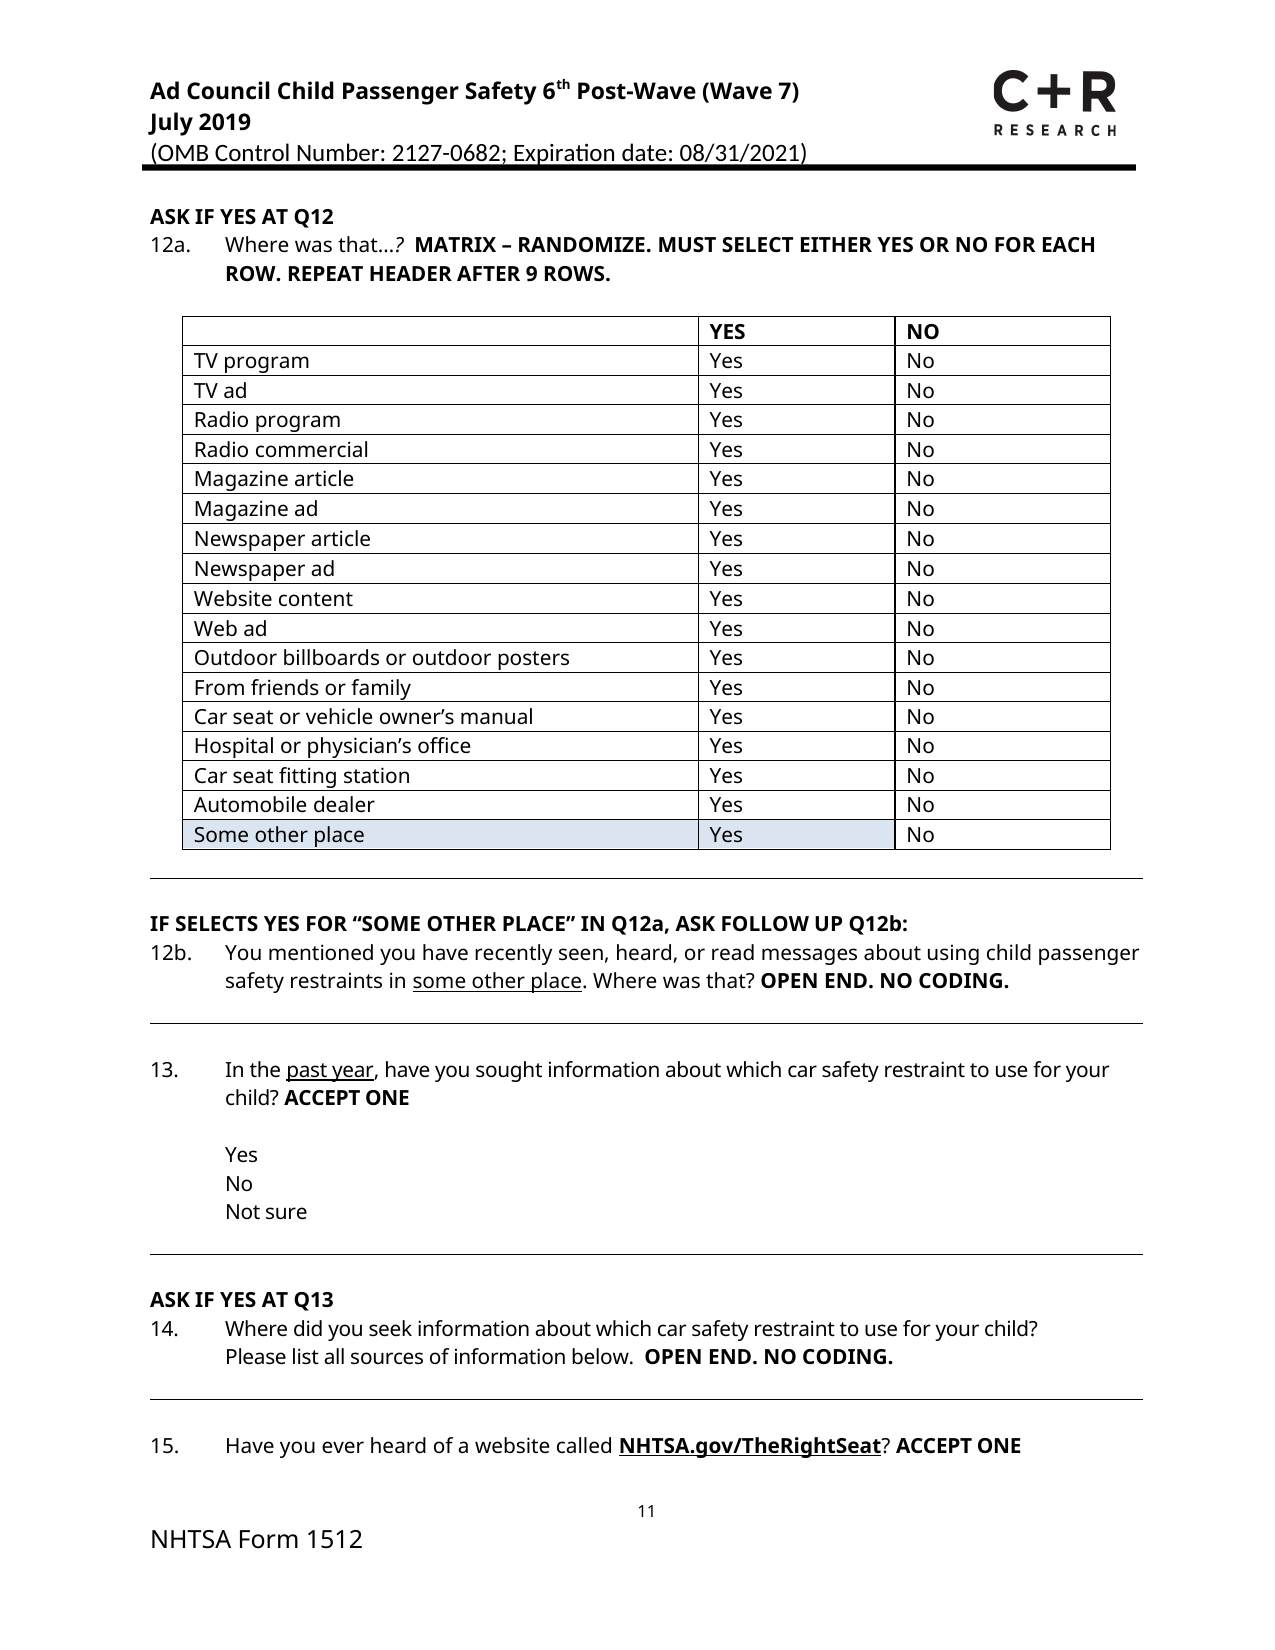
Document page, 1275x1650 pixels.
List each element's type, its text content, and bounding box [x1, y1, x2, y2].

table_cell Yes [699, 761, 894, 789]
table_cell No [896, 376, 1110, 404]
table_cell No [896, 791, 1110, 819]
table_cell Car seat or vehicle owner’s manual [183, 702, 698, 731]
text 12b. You mentioned you have recently seen, heard, or read messages about using child passenger safety restraints in some other place. Where was that? OPEN END. NO CODING. [150, 938, 1143, 995]
table_cell Yes [699, 524, 894, 553]
text 12a. Where was that…? MATRIX – RANDOMIZE. MUST SELECT EITHER YES OR NO FOR EACH ROW. REPEAT HEADER AFTER 9 ROWS. [150, 231, 1143, 287]
table_cell Yes [699, 732, 894, 760]
table_cell No [896, 435, 1110, 463]
table_cell No [896, 524, 1110, 553]
table_cell Automobile dealer [183, 791, 698, 819]
table_header YES [699, 317, 894, 345]
text ASK IF YES AT Q12 [150, 202, 1143, 231]
table_header [183, 317, 698, 345]
table_cell No [896, 643, 1110, 672]
table_cell TV program [183, 346, 698, 375]
text No [225, 1169, 1143, 1197]
table_cell Newspaper article [183, 524, 698, 553]
table_cell Yes [699, 464, 894, 493]
text Yes [225, 1140, 1143, 1169]
table_cell Yes [699, 405, 894, 434]
table_cell Magazine article [183, 464, 698, 493]
table_cell No [896, 614, 1110, 642]
table_cell No [896, 346, 1110, 375]
table_cell Web ad [183, 614, 698, 642]
table_cell Yes [699, 820, 894, 848]
text Not sure [225, 1197, 1143, 1226]
table_cell Hospital or physician’s office [183, 732, 698, 760]
table_cell No [896, 584, 1110, 613]
table_cell Some other place [183, 820, 698, 848]
table_cell Yes [699, 584, 894, 613]
table_cell No [896, 820, 1110, 848]
table_cell Magazine ad [183, 494, 698, 523]
table_cell Yes [699, 673, 894, 701]
table_cell TV ad [183, 376, 698, 404]
table_cell Yes [699, 614, 894, 642]
picture [993, 70, 1116, 136]
table_cell No [896, 673, 1110, 701]
list In the past year, have you sought information about which car safety restraint to use for your child? ACCEPT ONE [150, 1055, 1143, 1112]
table_cell Radio program [183, 405, 698, 434]
table_cell Outdoor billboards or outdoor posters [183, 643, 698, 672]
list Have you ever heard of a website called NHTSA.gov/TheRightSeat? ACCEPT ONE [150, 1431, 1143, 1459]
table_cell Yes [699, 643, 894, 672]
list Where did you seek information about which car safety restraint to use for your child? [150, 1314, 1143, 1342]
text Please list all sources of information below. OPEN END. NO CODING. [225, 1342, 1143, 1371]
table_cell No [896, 405, 1110, 434]
table_cell No [896, 494, 1110, 523]
text ASK IF YES AT Q13 [150, 1286, 1143, 1314]
table_cell From friends or family [183, 673, 698, 701]
table_cell Yes [699, 346, 894, 375]
table_cell Website content [183, 584, 698, 613]
text IF SELECTS YES FOR “SOME OTHER PLACE” IN Q12a, ASK FOLLOW UP Q12b: [150, 909, 1143, 938]
table_cell Newspaper ad [183, 554, 698, 583]
table_cell Car seat fitting station [183, 761, 698, 789]
table_cell Yes [699, 702, 894, 731]
table_cell Yes [699, 791, 894, 819]
table_cell No [896, 554, 1110, 583]
table_cell Yes [699, 494, 894, 523]
table_cell No [896, 702, 1110, 731]
table_cell No [896, 464, 1110, 493]
table_cell Yes [699, 435, 894, 463]
table_cell No [896, 732, 1110, 760]
table_cell Yes [699, 376, 894, 404]
table_cell Radio commercial [183, 435, 698, 463]
table_cell No [896, 761, 1110, 789]
table_cell Yes [699, 554, 894, 583]
table_header NO [896, 317, 1110, 345]
